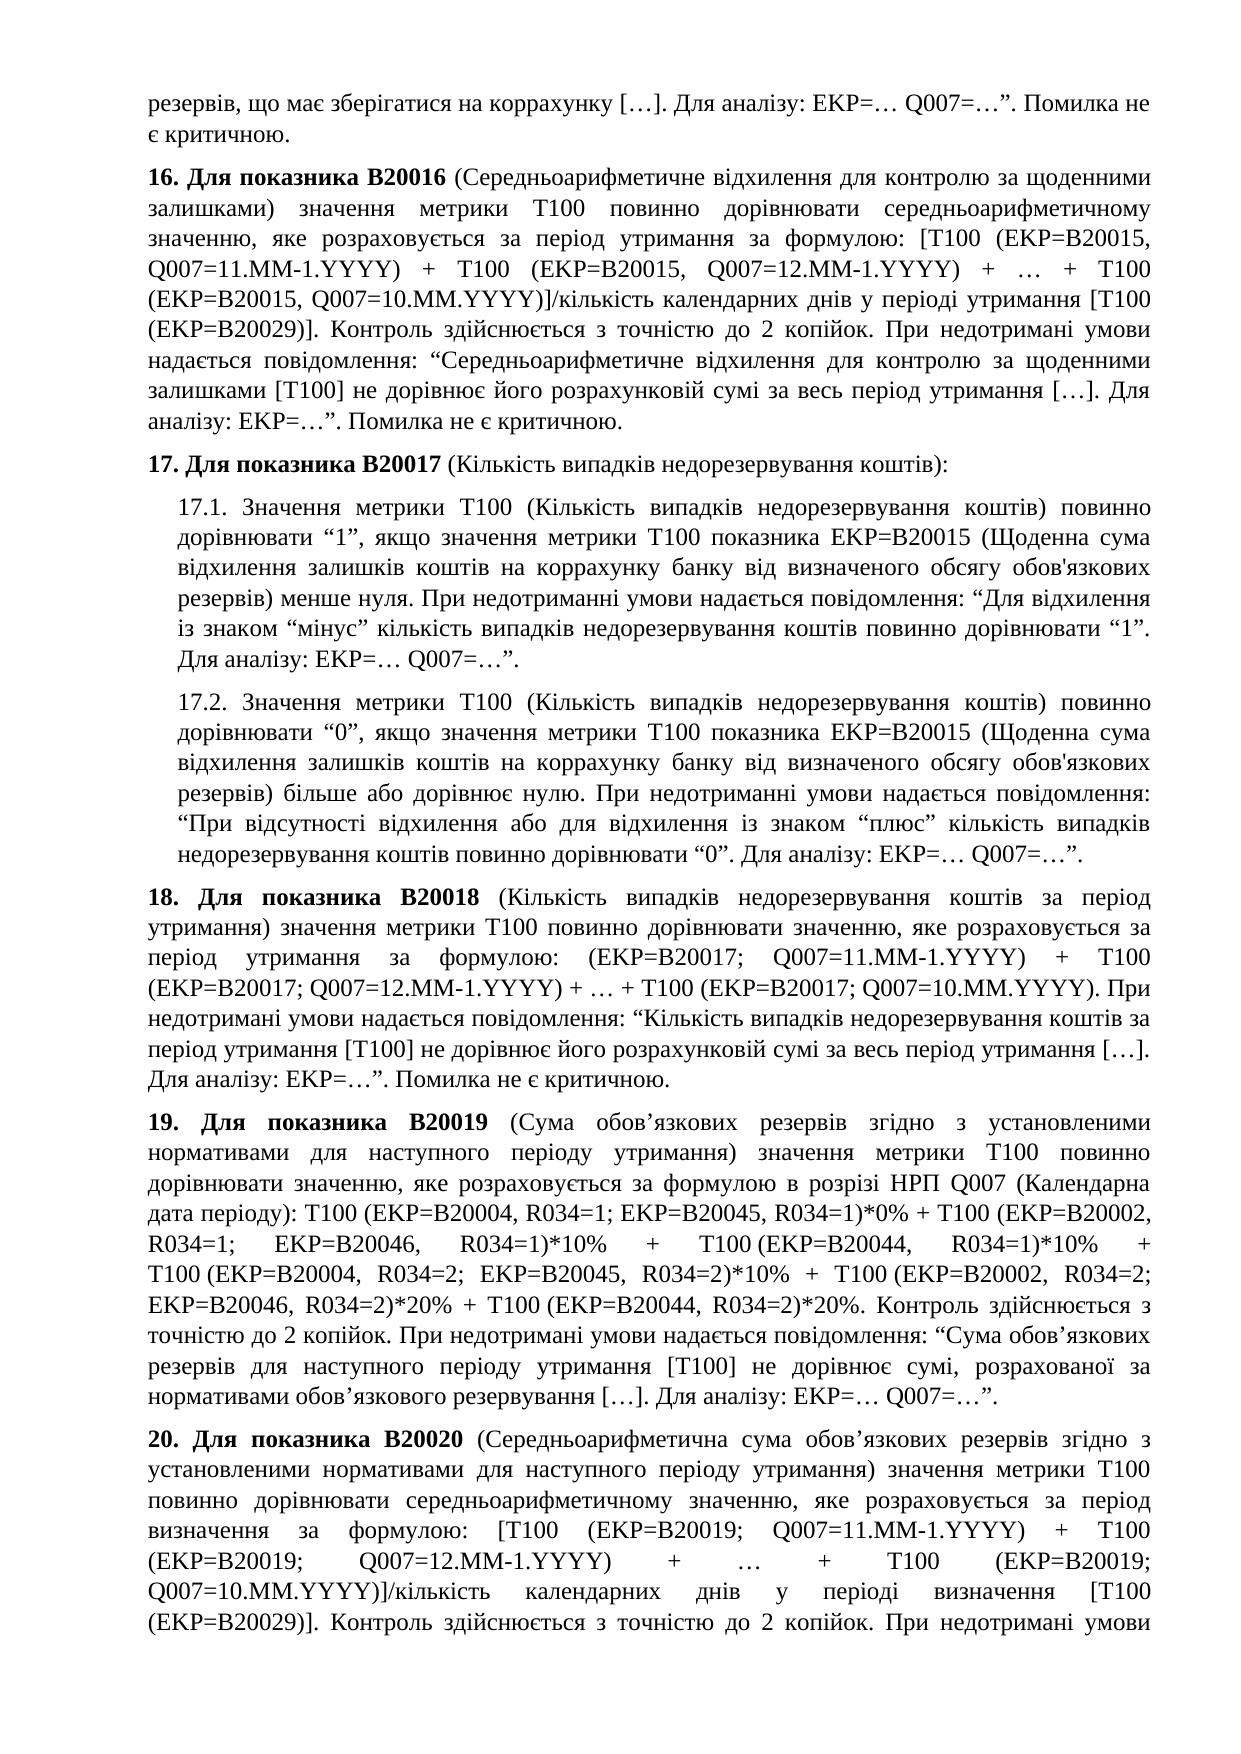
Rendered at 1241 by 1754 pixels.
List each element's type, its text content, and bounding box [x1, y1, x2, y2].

text 16. Для показника B20016 (Середньоарифметичне відхилення для контролю за щоденними залишками) значення метрики T100 повинно дорівнювати середньоарифметичному значенню, яке розраховується за період утримання за формулою: [T100 (EKP=B20015, Q007=11.MM-1.YYYY) + T100 (EKP=B20015, Q007=12.MM-1.YYYY) + … + T100 (EKP=B20015, Q007=10.MM.YYYY)]/кількість календарних днів у періоді утримання [T100 (EKP=B20029)]. Контроль здійснюється з точністю до 2 копійок. При недотримані умови надається повідомлення: “Середньоарифметичне відхилення для контролю за щоденними залишками [T100] не дорівнює його розрахунковій сумі за весь період утримання […]. Для аналізу: EKP=…”. Помилка не є критичною. [148, 162, 1152, 434]
text 19. Для показника B20019 (Сума обов’язкових резервів згідно з установленими нормативами для наступного періоду утримання) значення метрики T100 повинно дорівнювати значенню, яке розраховується за формулою в розрізі НРП Q007 (Календарна дата періоду): T100 (EKP=B20004, R034=1; EKP=B20045, R034=1)*0% + Т100 (EKP=B20002, R034=1; EKP=B20046, R034=1)*10% + Т100 (EKP=B20044, R034=1)*10% + Т100 (EKP=B20004, R034=2; EKP=B20045, R034=2)*10% + T100 (EKP=B20002, R034=2; EKP=B20046, R034=2)*20% + T100 (EKP=B20044, R034=2)*20%. Контроль здійснюється з точністю до 2 копійок. При недотримані умови надається повідомлення: “Сума обов’язкових резервів для наступного періоду утримання [T100] не дорівнює сумі, розрахованої за нормативами обов’язкового резервування […]. Для аналізу: EKP=… Q007=…”. [148, 1107, 1152, 1410]
text 17. Для показника B20017 (Кількість випадків недорезервування коштів): [148, 449, 1152, 477]
text 17.1. Значення метрики T100 (Кількість випадків недорезервування коштів) повинно дорівнювати “1”, якщо значення метрики T100 показника EKP=B20015 (Щоденна сума відхилення залишків коштів на коррахунку банку від визначеного обсягу обов'язкових резервів) менше нуля. При недотриманні умови надається повідомлення: “Для відхилення із знаком “мінус” кількість випадків недорезервування коштів повинно дорівнювати “1”. Для аналізу: EKP=… Q007=…”. [177, 492, 1152, 672]
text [148, 88, 1152, 148]
text 17.2. Значення метрики T100 (Кількість випадків недорезервування коштів) повинно дорівнювати “0”, якщо значення метрики T100 показника EKP=B20015 (Щоденна сума відхилення залишків коштів на коррахунку банку від визначеного обсягу обов'язкових резервів) більше або дорівнює нулю. При недотриманні умови надається повідомлення: “При відсутності відхилення або для відхилення із знаком “плюс” кількість випадків недорезервування коштів повинно дорівнювати “0”. Для аналізу: EKP=… Q007=…”. [177, 687, 1152, 867]
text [148, 1424, 1152, 1635]
text 18. Для показника B20018 (Кількість випадків недорезервування коштів за період утримання) значення метрики T100 повинно дорівнювати значенню, яке розраховується за період утримання за формулою: (EKP=B20017; Q007=11.MM-1.YYYY) + T100 (EKP=B20017; Q007=12.MM-1.YYYY) + … + T100 (EKP=B20017; Q007=10.MM.YYYY). При недотримані умови надається повідомлення: “Кількість випадків недорезервування коштів за період утримання [T100] не дорівнює його розрахунковій сумі за весь період утримання […]. Для аналізу: EKP=…”. Помилка не є критичною. [148, 882, 1152, 1093]
